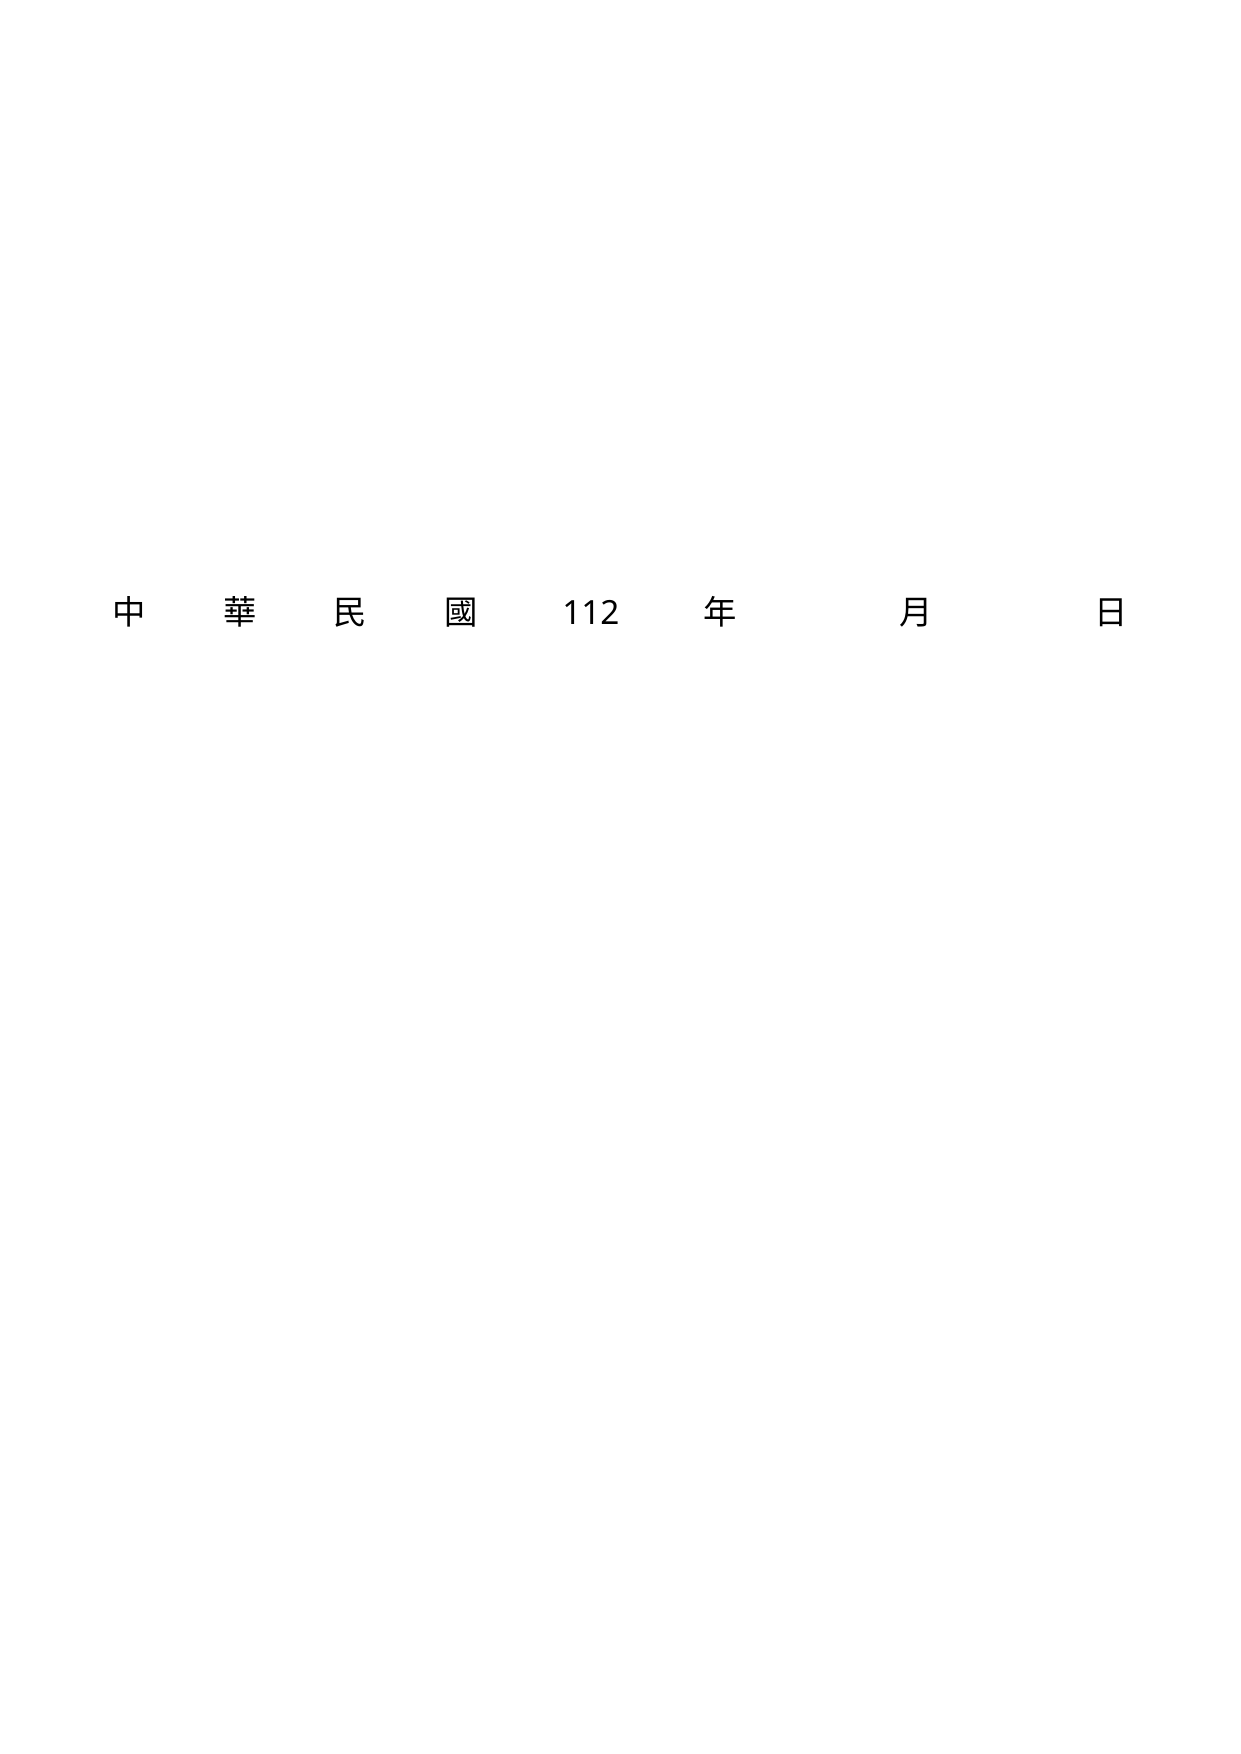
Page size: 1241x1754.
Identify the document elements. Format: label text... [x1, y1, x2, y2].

text 中華民國112年 月 日 [112, 572, 1128, 647]
